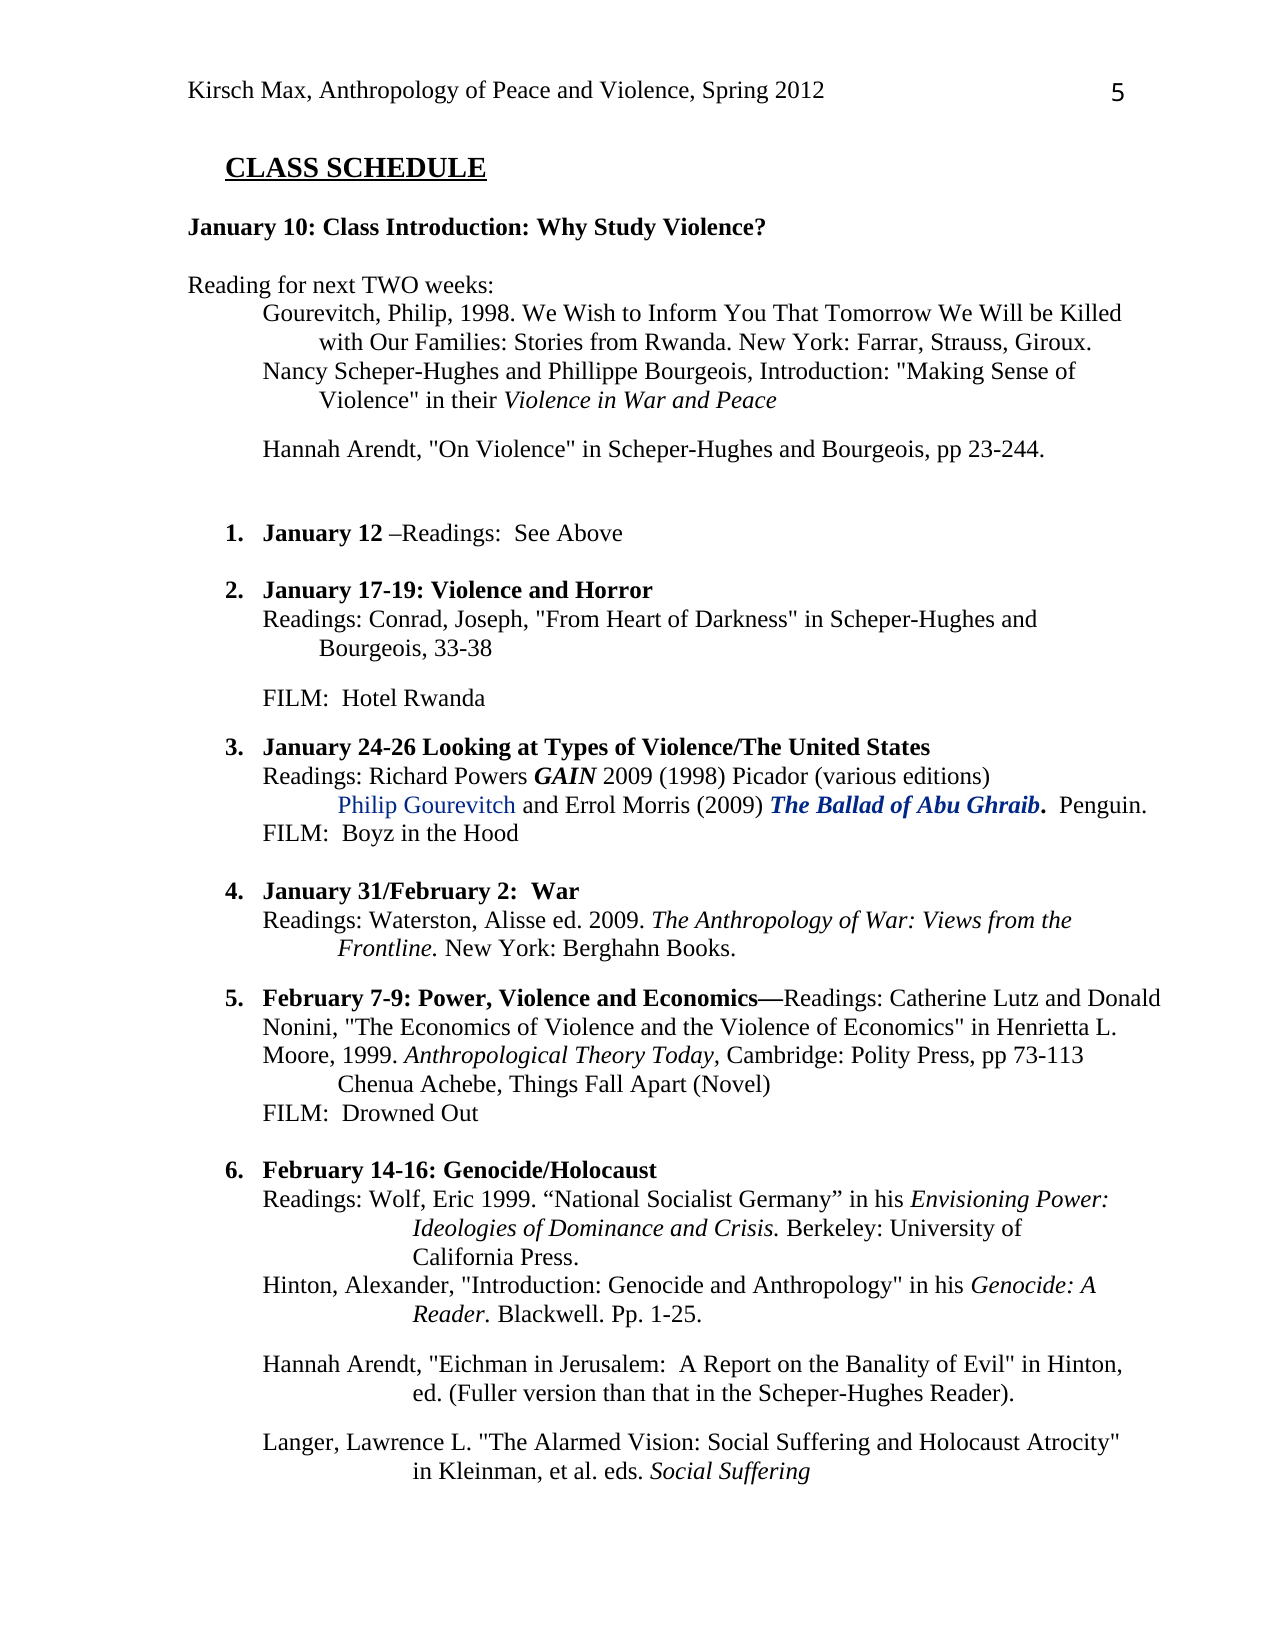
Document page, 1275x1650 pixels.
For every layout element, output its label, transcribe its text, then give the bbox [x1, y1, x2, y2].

list January 24-26 Looking at Types of Violence/The United States [225, 732, 1162, 761]
text Readings: Waterston, Alisse ed. 2009. The Anthropology of War: Views from the Frontline. New York: Berghahn Books. [262, 905, 1125, 962]
text Gourevitch, Philip, 1998. We Wish to Inform You That Tomorrow We Will be Killed with Our Families: Stories from Rwanda. New York: Farrar, Strauss, Giroux. [262, 298, 1162, 356]
text Chenua Achebe, Things Fall Apart (Novel) [337, 1069, 1125, 1098]
text Hannah Arendt, "On Violence" in Scheper-Hughes and Bourgeois, pp 23-244. [262, 434, 1125, 463]
text Readings: Wolf, Eric 1999. “National Socialist Germany” in his Envisioning Power: Ideologies of Dominance and Crisis. Berkeley: University of California Press. [262, 1184, 1125, 1271]
text Langer, Lawrence L. "The Alarmed Vision: Social Suffering and Holocaust Atrocity" in Kleinman, et al. eds. Social Suffering [262, 1427, 1125, 1485]
text Philip Gourevitch and Errol Morris (2009) The Ballad of Abu Ghraib. Penguin. [337, 790, 1162, 818]
text January 10: Class Introduction: Why Study Violence? [187, 212, 1162, 241]
list January 31/February 2: War [187, 876, 1125, 905]
text CLASS SCHEDULE [187, 150, 1125, 183]
text Readings: Richard Powers GAIN 2009 (1998) Picador (various editions) [187, 761, 1162, 790]
list January 12 –Readings: See Above [187, 518, 1125, 547]
list February 7-9: Power, Violence and Economics—Readings: Catherine Lutz and Donald Nonini, "The Economics of Violence and the Violence of Economics" in Henrietta L. Moore, 1999. Anthropological Theory Today, Cambridge: Polity Press, pp 73-113 [225, 983, 1162, 1069]
text FILM: Hotel Rwanda [262, 683, 1125, 711]
text Reading for next TWO weeks: [187, 270, 1162, 298]
text Hinton, Alexander, "Introduction: Genocide and Anthropology" in his Genocide: A Reader. Blackwell. Pp. 1-25. [262, 1271, 1125, 1328]
text Hannah Arendt, "Eichman in Jerusalem: A Report on the Banality of Evil" in Hinton, ed. (Fuller version than that in the Scheper-Hughes Reader). [262, 1349, 1125, 1406]
text Nancy Scheper-Hughes and Phillippe Bourgeois, Introduction: "Making Sense of Violence" in their Violence in War and Peace [262, 356, 1125, 413]
text FILM: Drowned Out [262, 1098, 1125, 1127]
list February 14-16: Genocide/Holocaust [187, 1156, 1125, 1184]
text FILM: Boyz in the Hood [187, 818, 1162, 847]
text Readings: Conrad, Joseph, "From Heart of Darkness" in Scheper-Hughes and Bourgeois, 33-38 [262, 604, 1125, 662]
list January 17-19: Violence and Horror [187, 576, 1125, 604]
